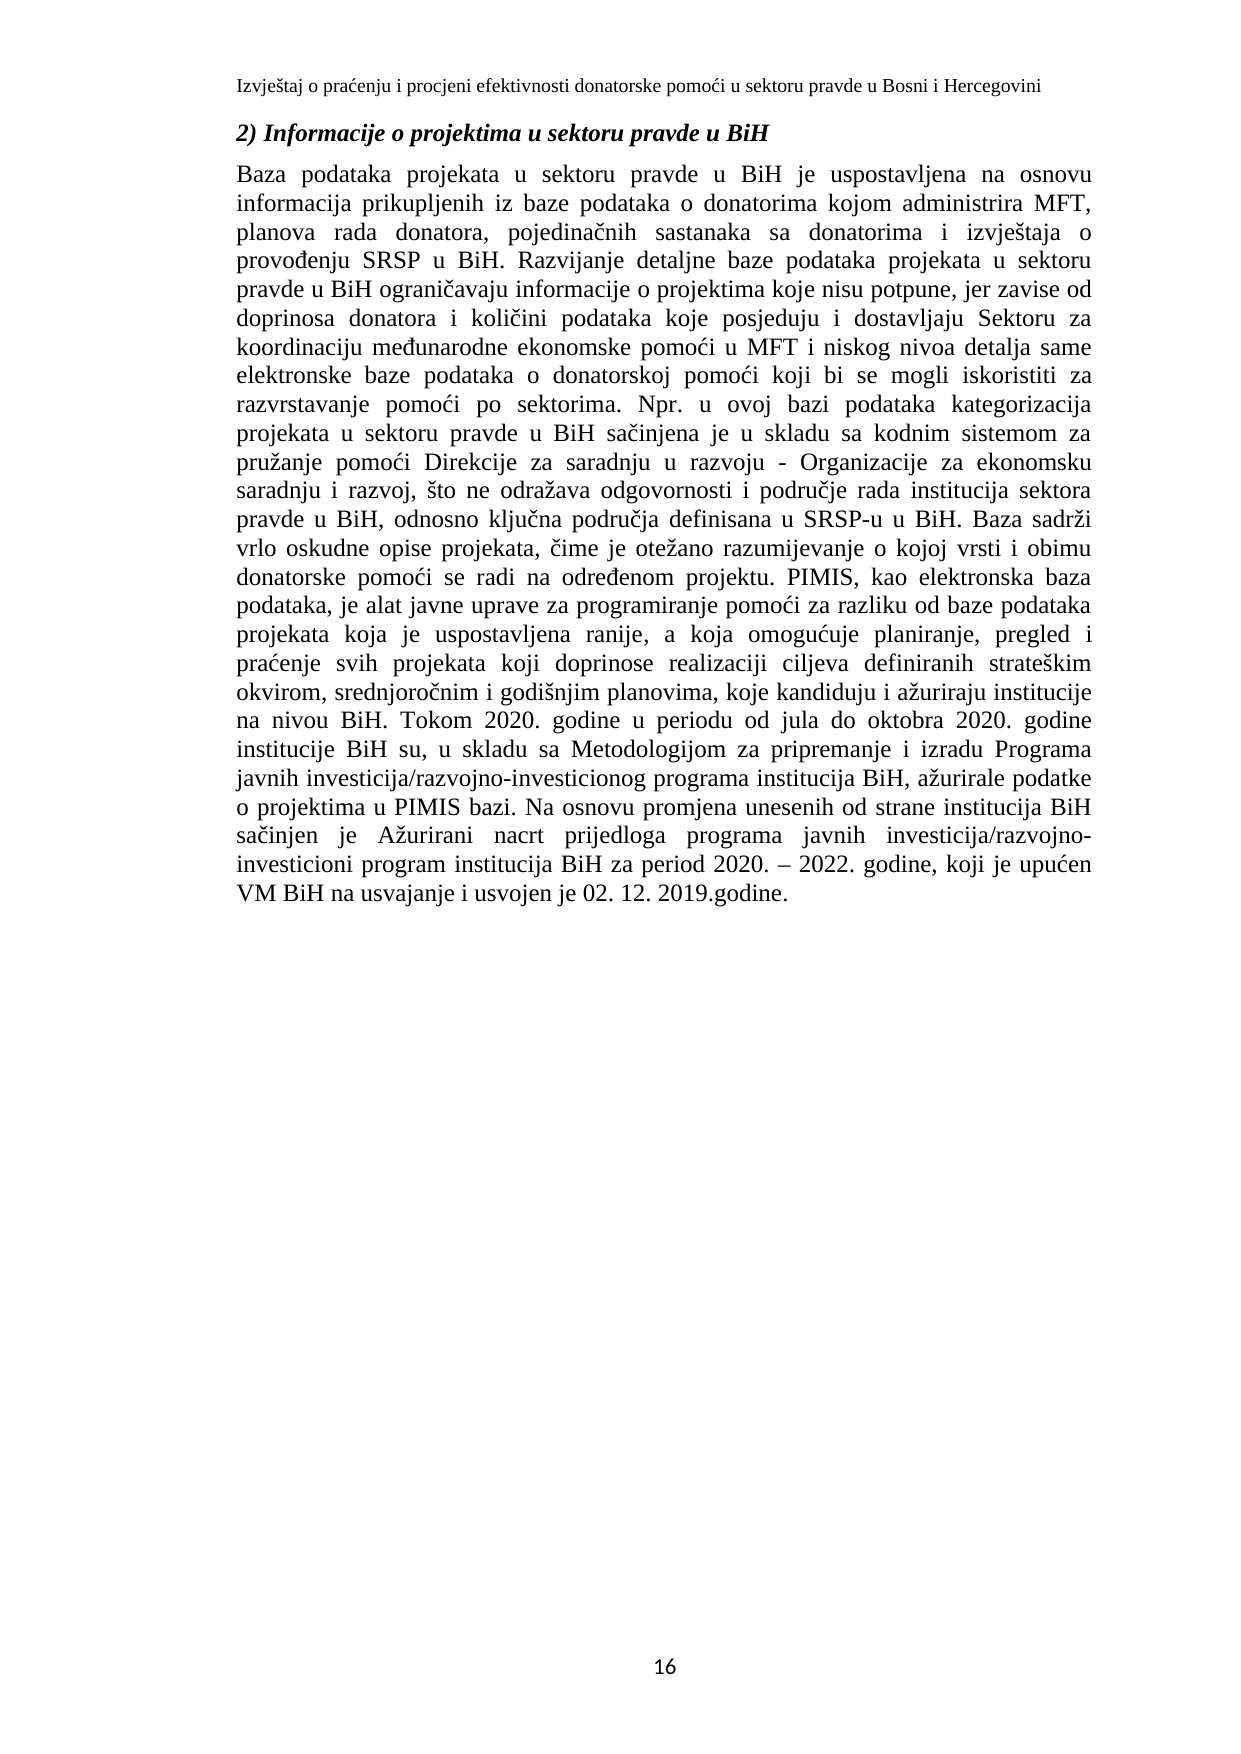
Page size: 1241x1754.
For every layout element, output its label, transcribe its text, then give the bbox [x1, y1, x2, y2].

text 2) Informacije o projektima u sektoru pravde u BiH [236, 118, 1092, 147]
text Baza podataka projekata u sektoru pravde u BiH je uspostavljena na osnovu informacija prikupljenih iz baze podataka o donatorima kojom administrira MFT, planova rada donatora, pojedinačnih sastanaka sa donatorima i izvještaja o provođenju SRSP u BiH. Razvijanje detaljne baze podataka projekata u sektoru pravde u BiH ograničavaju informacije o projektima koje nisu potpune, jer zavise od doprinosa donatora i količini podataka koje posjeduju i dostavljaju Sektoru za koordinaciju međunarodne ekonomske pomoći u MFT i niskog nivoa detalja same elektronske baze podataka o donatorskoj pomoći koji bi se mogli iskoristiti za razvrstavanje pomoći po sektorima. Npr. u ovoj bazi podataka kategorizacija projekata u sektoru pravde u BiH sačinjena je u skladu sa kodnim sistemom za pružanje pomoći Direkcije za saradnju u razvoju - Organizacije za ekonomsku saradnju i razvoj, što ne odražava odgovornosti i područje rada institucija sektora pravde u BiH, odnosno ključna područja definisana u SRSP-u u BiH. Baza sadrži vrlo oskudne opise projekata, čime je otežano razumijevanje o kojoj vrsti i obimu donatorske pomoći se radi na određenom projektu. PIMIS, kao elektronska baza podataka, je alat javne uprave za programiranje pomoći za razliku od baze podataka projekata koja je uspostavljena ranije, а koja omogućuje planiranje, pregled i praćenje svih projekata koji doprinose realizaciji ciljeva definiranih strateškim okvirom, srednjoročnim i godišnjim planovima, koje kandiduju i ažuriraju institucije na nivou BiH. Tokom 2020. godine u periodu od jula do oktobra 2020. godine institucije BiH su, u skladu sa Metodologijom za pripremanje i izradu Programa javnih investicija/razvojno-investicionog programa institucija BiH, ažurirale podatke o projektima u PIMIS bazi. Na osnovu promjena unesenih od strane institucija BiH sačinjen je Ažurirani nacrt prijedloga programa javnih investicija/razvojno-investicioni program institucija BiH za period 2020. – 2022. godine, koji je upućen VM BiH na usvajanje i usvojen je 02. 12. 2019.godine. [236, 159, 1092, 907]
